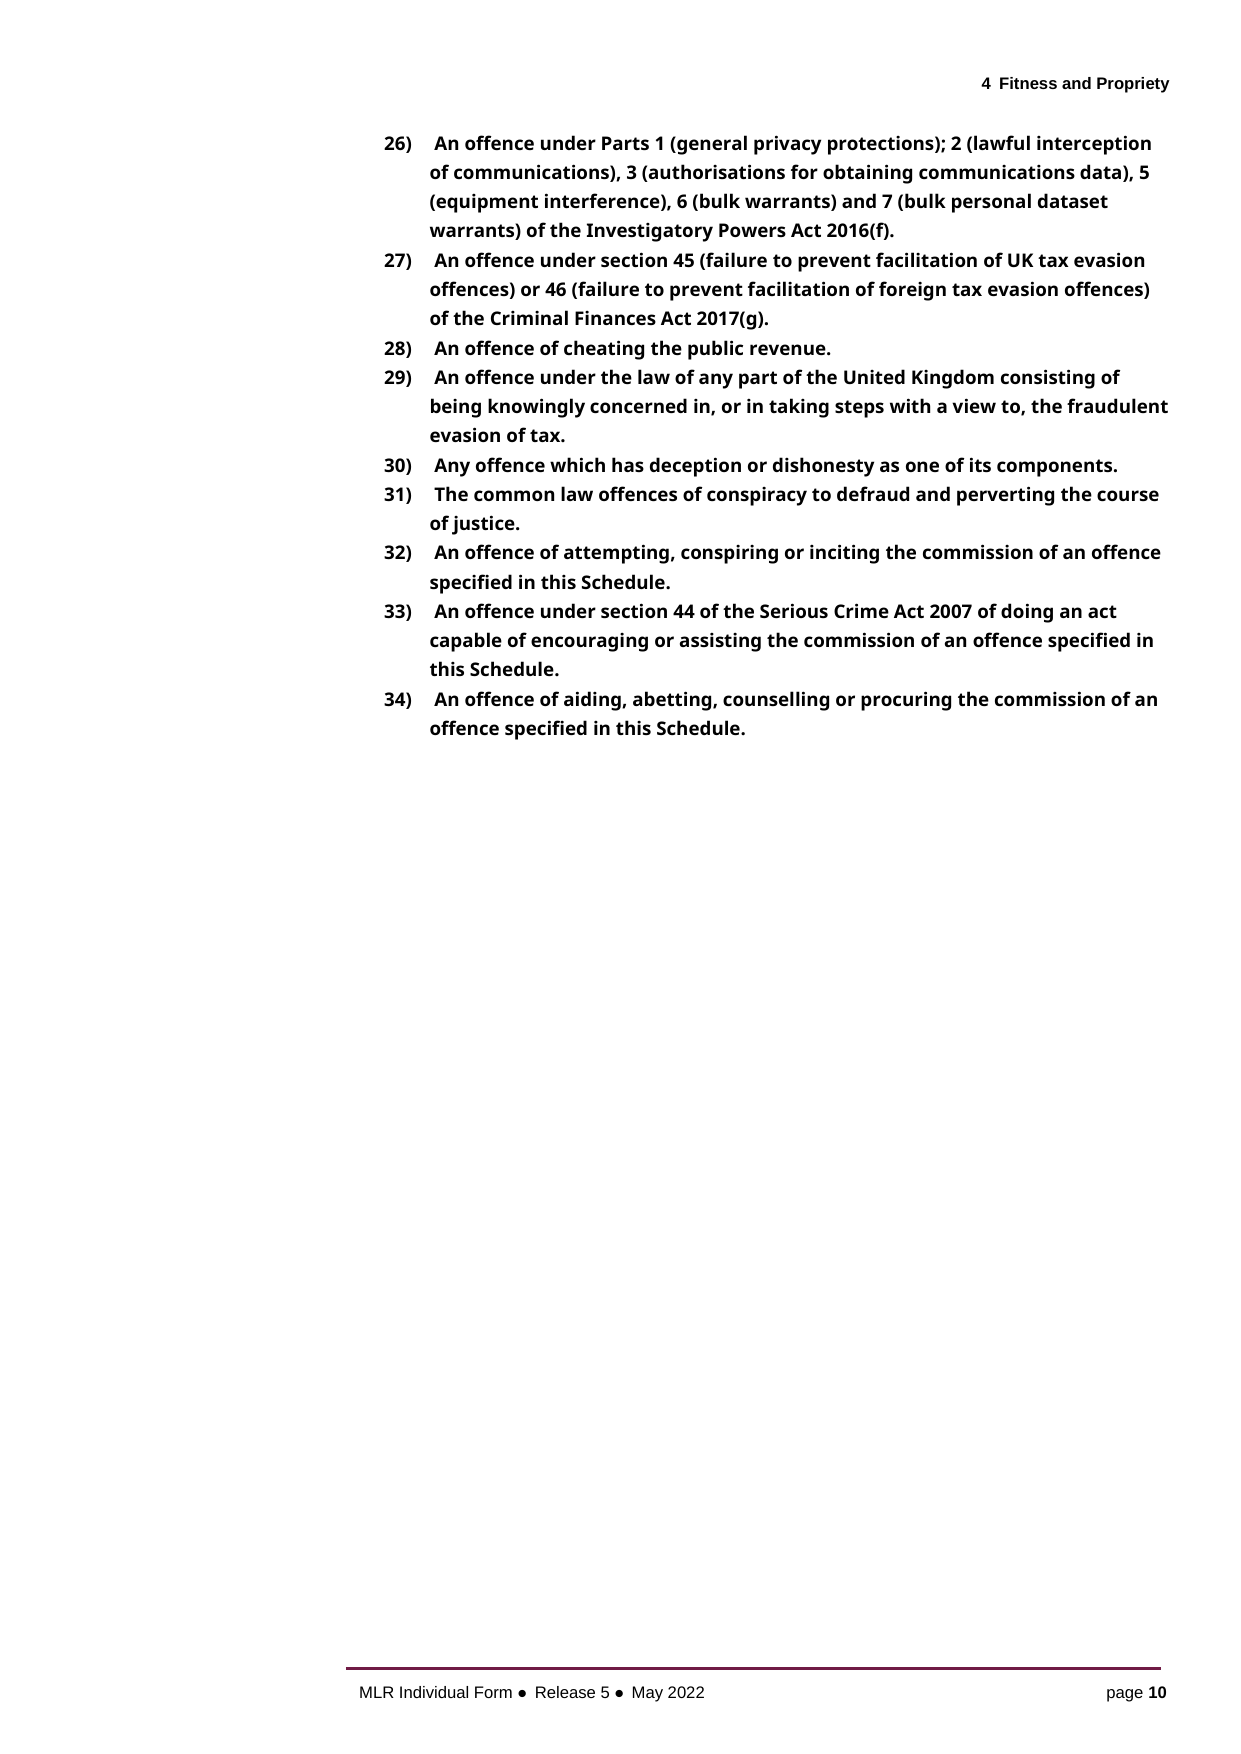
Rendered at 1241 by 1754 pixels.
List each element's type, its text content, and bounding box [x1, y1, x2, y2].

list An offence under the law of any part of the United Kingdom consisting of being knowingly concerned in, or in taking steps with a view to, the fraudulent evasion of tax. [384, 364, 1169, 448]
list Any offence which has deception or dishonesty as one of its components. [384, 452, 1169, 477]
list The common law offences of conspiracy to defraud and perverting the course of justice. [384, 481, 1169, 536]
list An offence of aiding, abetting, counselling or procuring the commission of an offence specified in this Schedule. [384, 686, 1169, 741]
list An offence of attempting, conspiring or inciting the commission of an offence specified in this Schedule. [384, 540, 1169, 594]
list An offence under Parts 1 (general privacy protections); 2 (lawful interception of communications), 3 (authorisations for obtaining communications data), 5 (equipment interference), 6 (bulk warrants) and 7 (bulk personal dataset warrants) of the Investigatory Powers Act 2016(f). [384, 130, 1169, 243]
list An offence under section 45 (failure to prevent facilitation of UK tax evasion offences) or 46 (failure to prevent facilitation of foreign tax evasion offences) of the Criminal Finances Act 2017(g). [384, 247, 1169, 331]
list An offence under section 44 of the Serious Crime Act 2007 of doing an act capable of encouraging or assisting the commission of an offence specified in this Schedule. [384, 598, 1169, 682]
list An offence of cheating the public revenue. [384, 335, 1169, 360]
